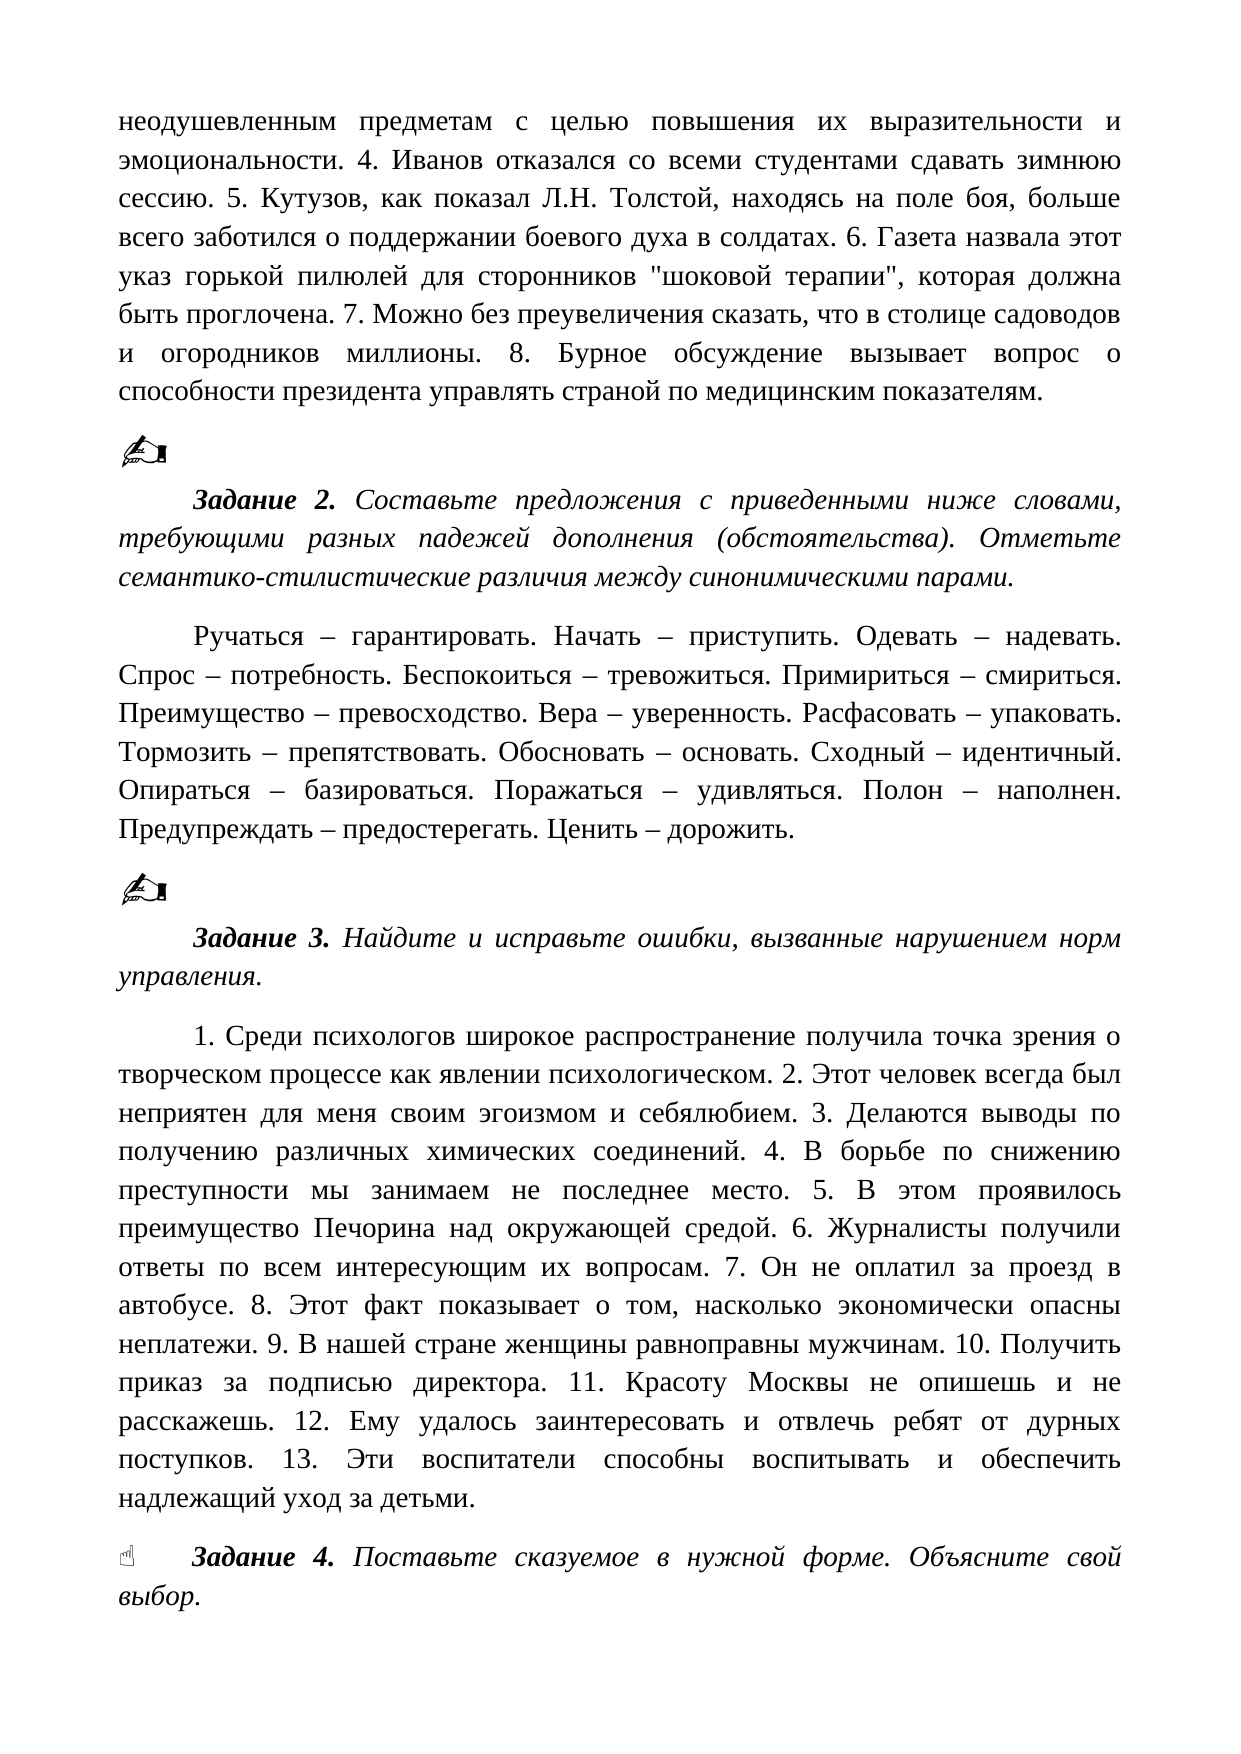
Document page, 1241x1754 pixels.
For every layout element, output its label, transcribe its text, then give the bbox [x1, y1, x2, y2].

text Задание 3. Найдите и исправьте ошибки, вызванные нарушением норм управления. [118, 920, 1122, 992]
text Задание 4. Поставьте сказуемое в нужной форме. Объясните свой выбор. [118, 1539, 1122, 1612]
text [118, 103, 1122, 407]
text Ручаться гарантировать. Начать приступить. Одевать надевать. Спрос потребность. Беспокоиться тревожиться. Примириться смириться. Преимущество превосходство. Вера уверенность. Расфасовать упаковать. Тормозить препятствовать. Обосновать основать. Сходный идентичный. Опираться базироваться. Поражаться удивляться. Полон наполнен. Предупреждать предостерегать. Ценить дорожить. [118, 618, 1122, 844]
text 1. Среди психологов широкое распространение получила точка зрения о творческом процессе как явлении психологическом. 2. Этот человек всегда был неприятен для меня своим эгоизмом и себялюбием. 3. Делаются выводы по получению различных химических соединений. 4. В борьбе по снижению преступности мы занимаем не последнее место. 5. В этом проявилось преимущество Печорина над окружающей средой. 6. Журналисты получили ответы по всем интересующим их вопросам. 7. Он не оплатил за проезд в автобусе. 8. Этот факт показывает о том, насколько экономически опасны неплатежи. 9. В нашей стране женщины равноправны мужчинам. 10. Получить приказ за подписью директора. 11. Красоту Москвы не опишешь и не расскажешь. 12. Ему удалось заинтересовать и отвлечь ребят от дурных поступков. 13. Эти воспитатели способны воспитывать и обеспечить надлежащий уход за детьми. [118, 1018, 1122, 1514]
text Задание 2. Составьте предложения с приведенными ниже словами, требующими разных падежей дополнения (обстоятельства). Отметьте семантико-стилистические различия между синонимическими парами. [118, 482, 1122, 592]
